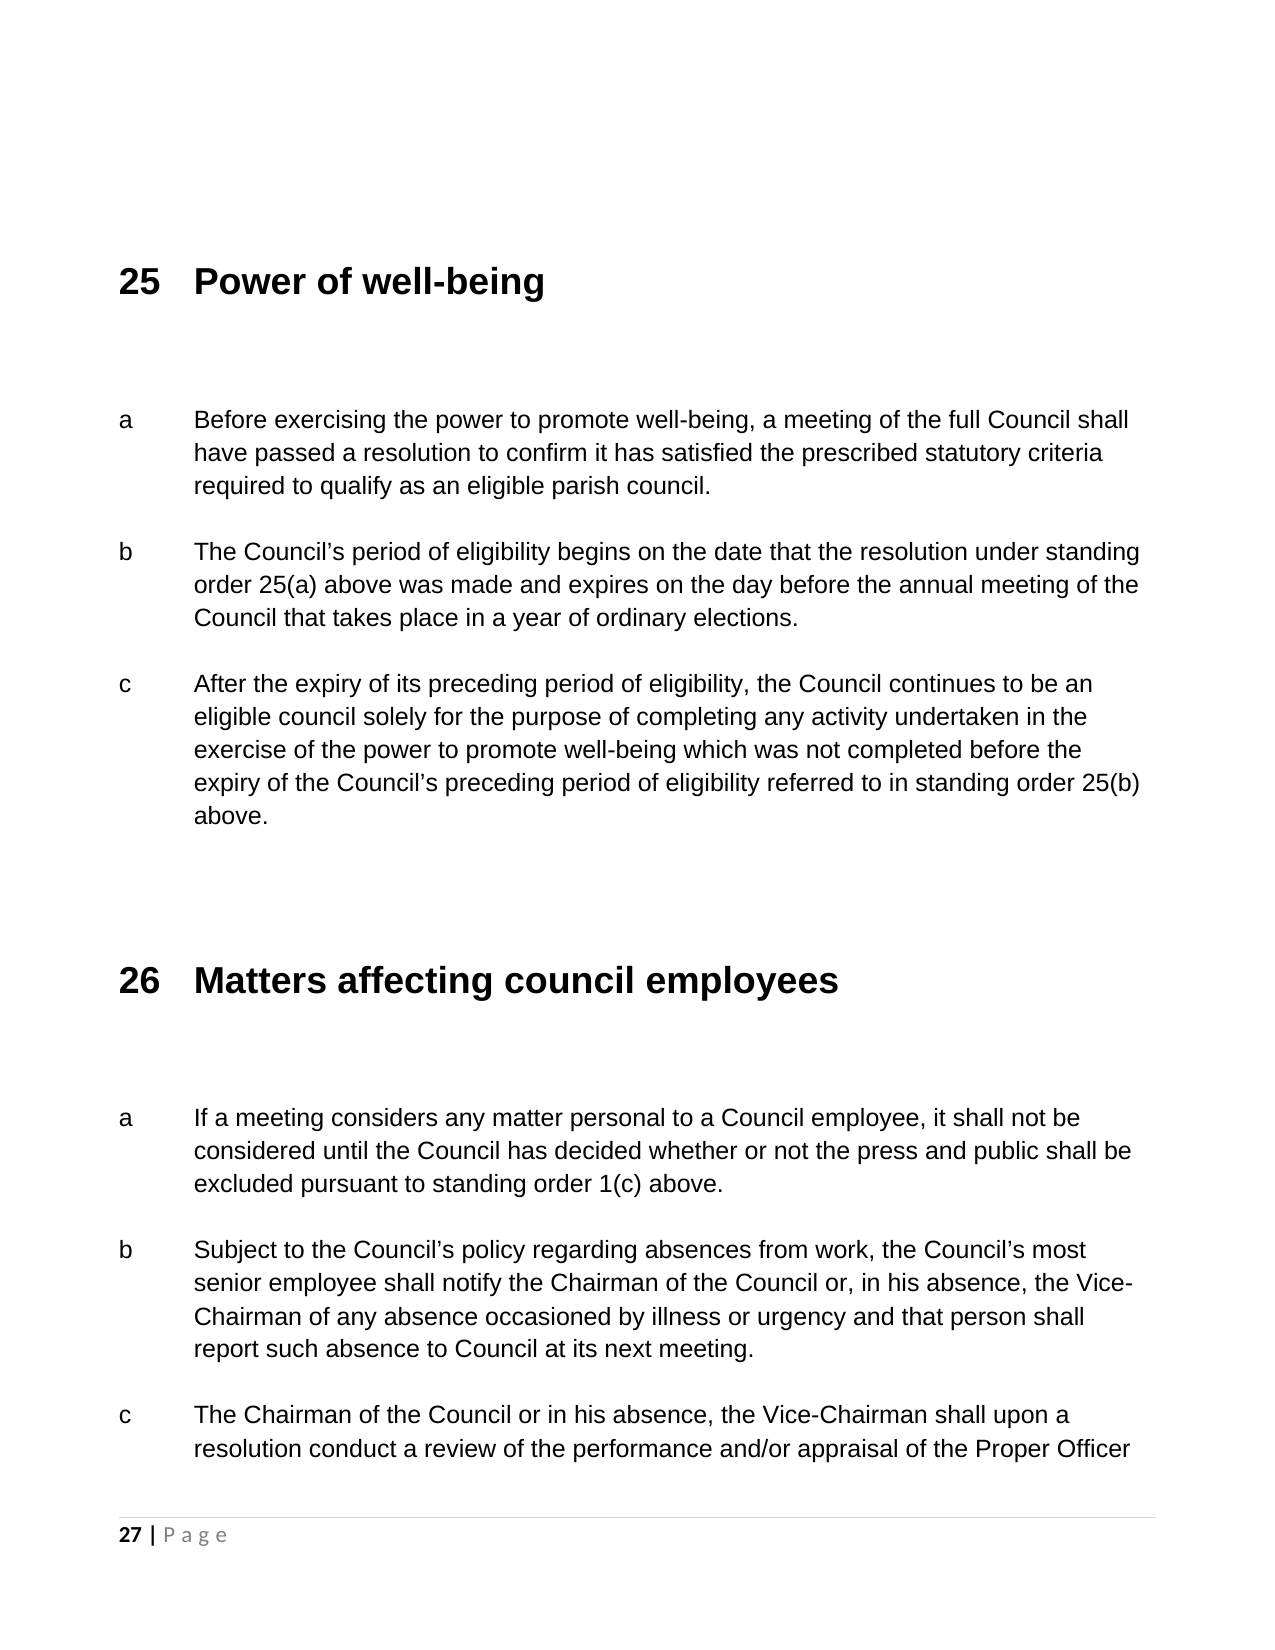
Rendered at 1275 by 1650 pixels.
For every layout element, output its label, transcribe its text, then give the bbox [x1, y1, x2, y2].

list After the expiry of its preceding period of eligibility, the Council continues to be an eligible council solely for the purpose of completing any activity undertaken in the exercise of the power to promote well-being which was not completed before the expiry of the Council’s preceding period of eligibility referred to in standing order 25(b) above. [118, 669, 1156, 829]
list Before exercising the power to promote well-being, a meeting of the full Council shall have passed a resolution to confirm it has satisfied the prescribed statutory criteria required to qualify as an eligible parish council. [118, 404, 1156, 499]
text 25 Power of well-being [118, 259, 1156, 303]
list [118, 1401, 1156, 1462]
text 26 Matters affecting council employees [118, 958, 1156, 1001]
list The Council’s period of eligibility begins on the date that the resolution under standing order 25(a) above was made and expires on the day before the annual meeting of the Council that takes place in a year of ordinary elections. [118, 537, 1156, 631]
list If a meeting considers any matter personal to a Council employee, it shall not be considered until the Council has decided whether or not the press and public shall be excluded pursuant to standing order 1(c) above. [118, 1103, 1156, 1198]
list Subject to the Council’s policy regarding absences from work, the Council’s most senior employee shall notify the Chairman of the Council or, in his absence, the Vice-Chairman of any absence occasioned by illness or urgency and that person shall report such absence to Council at its next meeting. [118, 1235, 1156, 1363]
